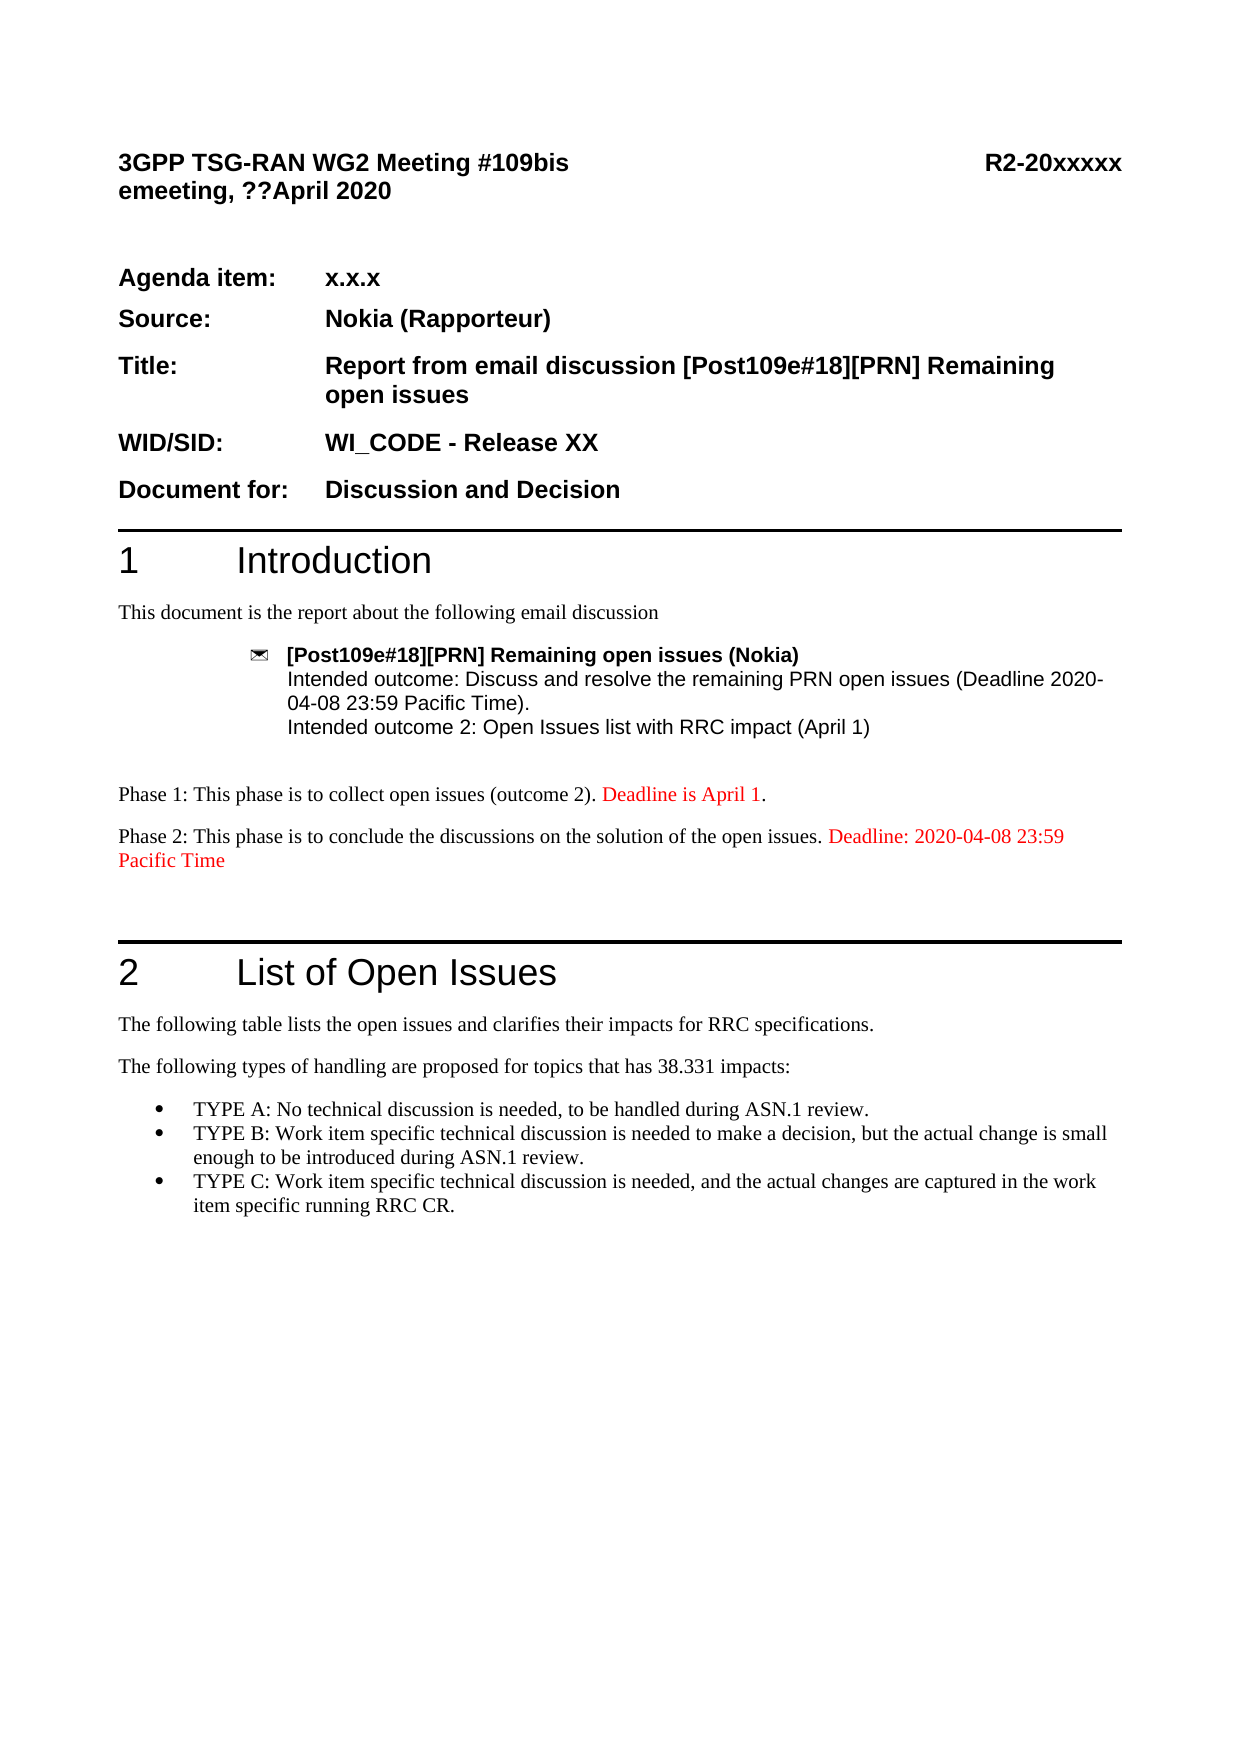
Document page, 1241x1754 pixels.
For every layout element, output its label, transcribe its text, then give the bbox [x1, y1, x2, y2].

subtitle 1 Introduction [118, 532, 1122, 581]
text Source: Nokia (Rapporteur) [118, 304, 1122, 332]
text WID/SID: WI_CODE - Release XX [118, 427, 1122, 456]
text Intended outcome: Discuss and resolve the remaining PRN open issues (Deadline 2020-04-08 23:59 Pacific Time). [249, 667, 1122, 715]
text Agenda item: x.x.x [118, 262, 1122, 291]
text 3GPP TSG-RAN WG2 Meeting #109bis R2-20xxxxx [118, 147, 1122, 176]
text The following table lists the open issues and clarifies their impacts for RRC specifications. [118, 1012, 1122, 1036]
text Title: Report from email discussion [Post109e#18][PRN] Remaining open issues [118, 351, 1122, 409]
list TYPE A: No technical discussion is needed, to be handled during ASN.1 review. [156, 1097, 1122, 1121]
subtitle 2 List of Open Issues [118, 944, 1122, 993]
text emeeting, ??April 2020 [118, 176, 1122, 205]
text The following types of handling are proposed for topics that has 38.331 impacts: [118, 1054, 1122, 1078]
text This document is the report about the following email discussion [118, 600, 1122, 624]
text [Post109e#18][PRN] Remaining open issues (Nokia) [249, 643, 1122, 667]
text Intended outcome 2: Open Issues list with RRC impact (April 1) [249, 715, 1122, 739]
text Phase 1: This phase is to collect open issues (outcome 2). Deadline is April 1. [118, 782, 1122, 806]
text Document for: Discussion and Decision [118, 475, 1122, 504]
text Phase 2: This phase is to conclude the discussions on the solution of the open issues. Deadline: 2020-04-08 23:59 Pacific Time [118, 824, 1122, 872]
list TYPE C: Work item specific technical discussion is needed, and the actual changes are captured in the work item specific running RRC CR. [156, 1169, 1122, 1217]
list TYPE B: Work item specific technical discussion is needed to make a decision, but the actual change is small enough to be introduced during ASN.1 review. [156, 1121, 1122, 1169]
